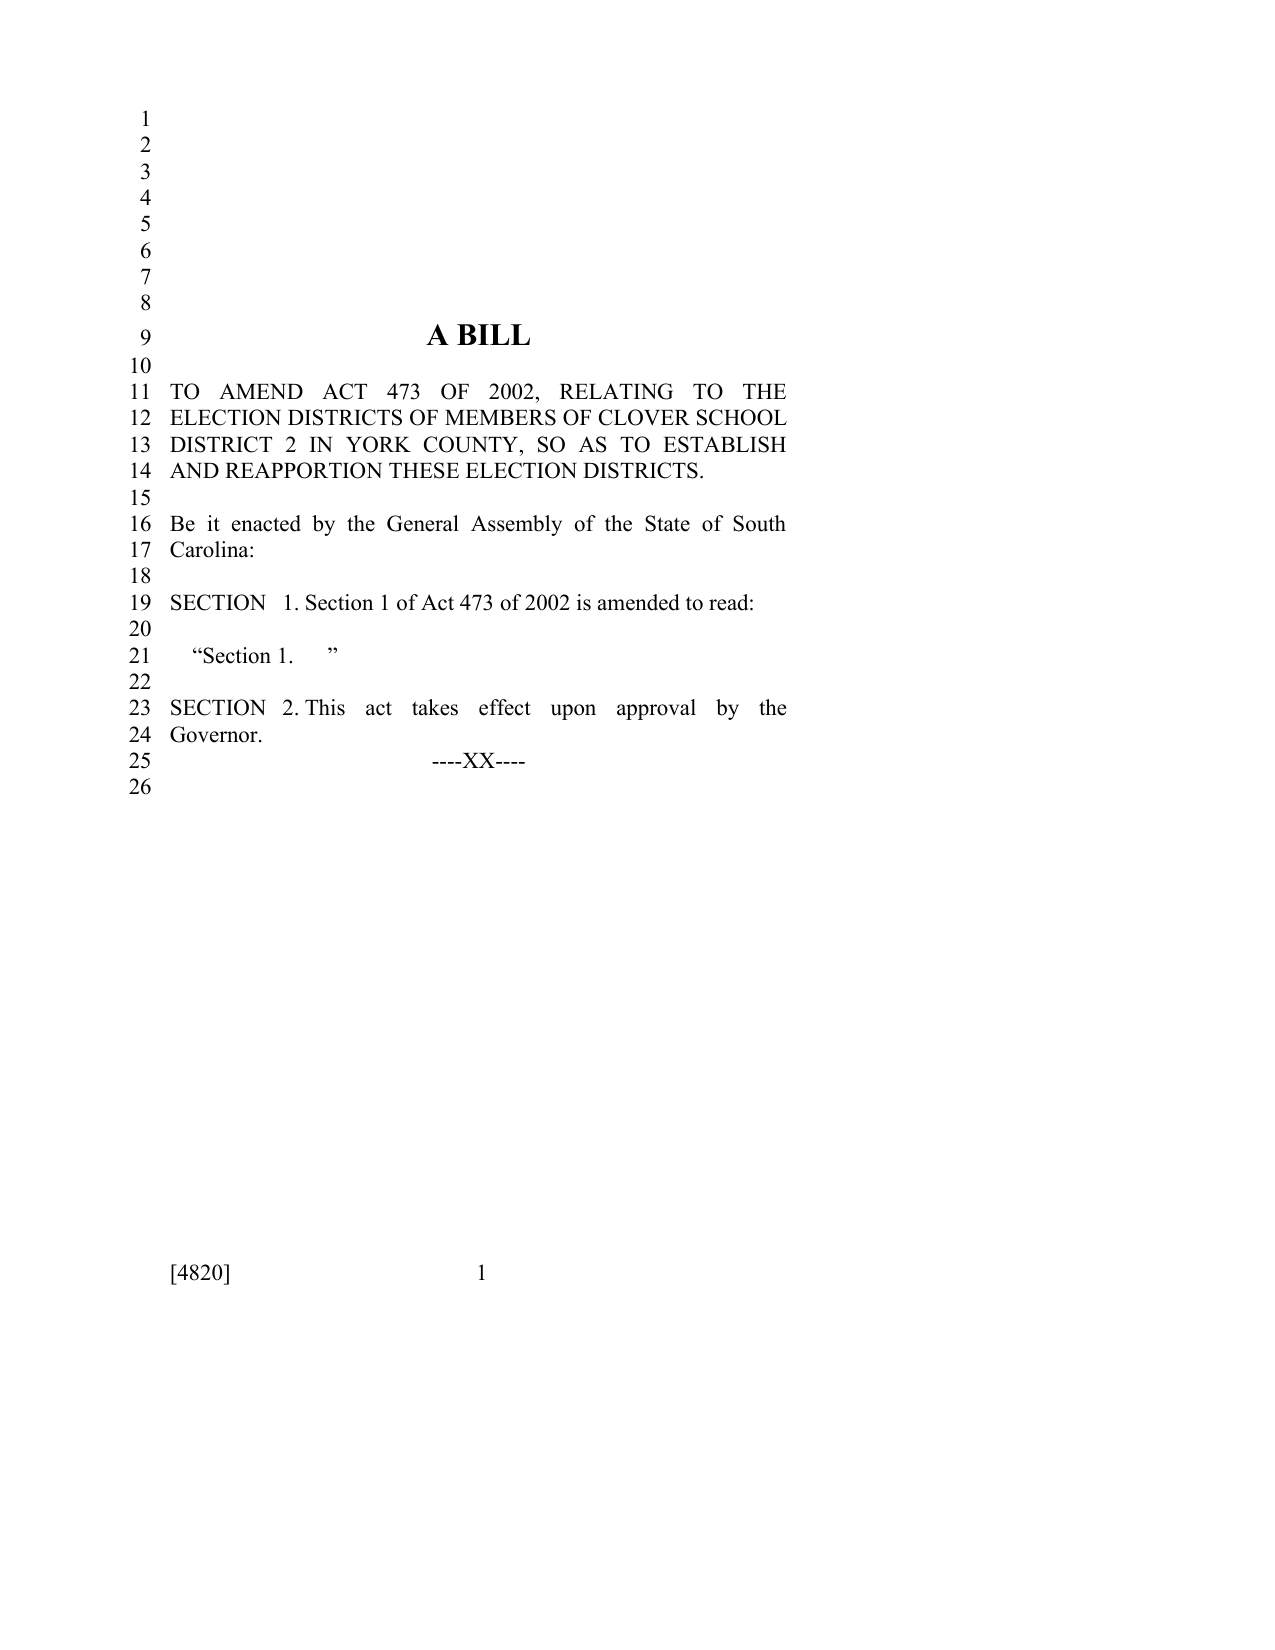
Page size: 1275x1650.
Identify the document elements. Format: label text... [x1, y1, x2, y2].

text SECTION 2. This act takes effect upon approval by the Governor. [169, 694, 787, 747]
text SECTION 1. Section 1 of Act 473 of 2002 is amended to read: [169, 589, 787, 615]
text Be it enacted by the General Assembly of the State of South Carolina: [169, 510, 787, 563]
text A BILL [169, 316, 787, 352]
text TO AMEND ACT 473 OF 2002, RELATING TO THE ELECTION DISTRICTS OF MEMBERS OF CLOVER SCHOOL DISTRICT 2 IN YORK COUNTY, SO AS TO ESTABLISH AND REAPPORTION THESE ELECTION DISTRICTS. [169, 378, 787, 483]
text “Section 1. ” [169, 642, 787, 668]
text ----XX---- [169, 747, 787, 773]
